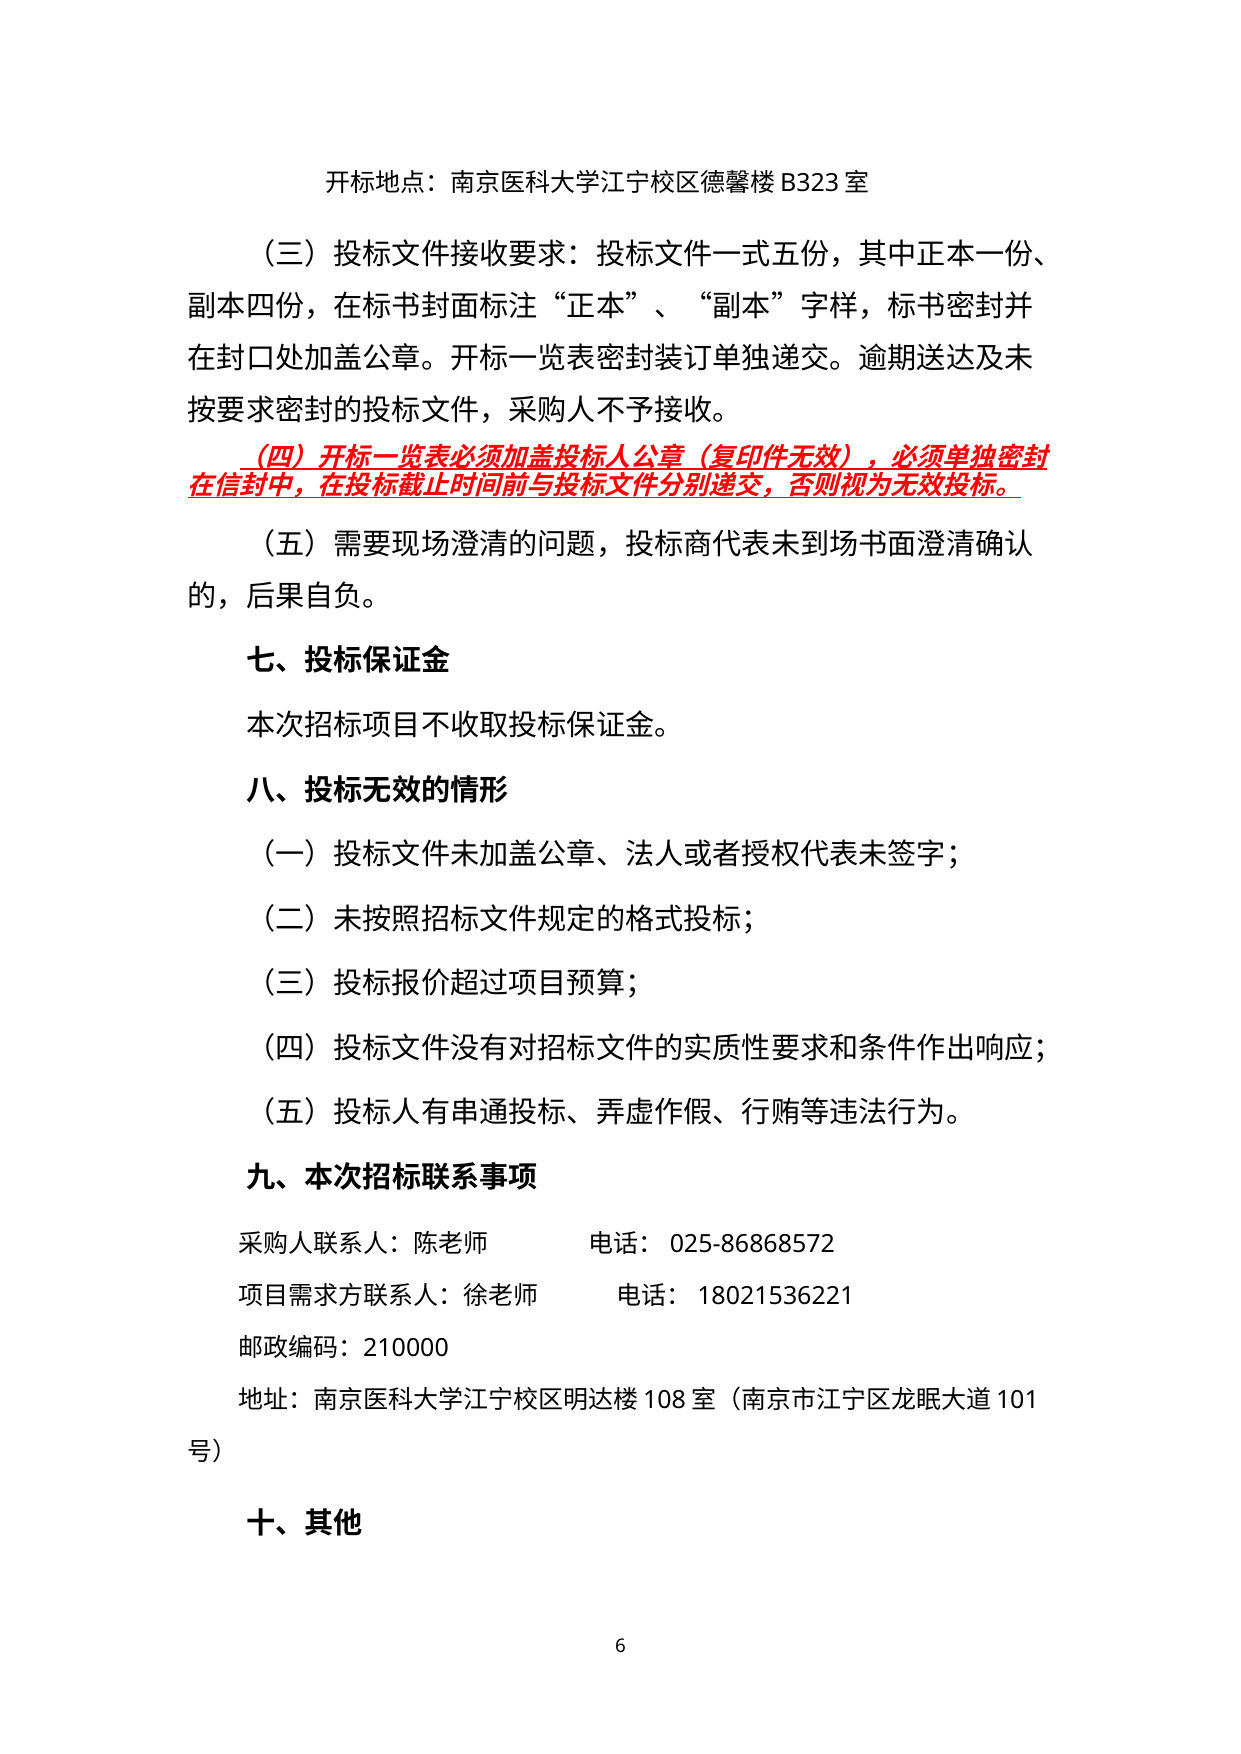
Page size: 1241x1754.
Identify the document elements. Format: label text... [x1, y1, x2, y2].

text 八、投标无效的情形 [187, 758, 1053, 810]
text 十、其他 [187, 1492, 1053, 1544]
text （五）投标人有串通投标、弄虚作假、行贿等违法行为。 [187, 1081, 1053, 1133]
list （四）开标一览表必须加盖投标人公章（复印件无效），必须单独密封在信封中，在投标截止时间前与投标文件分别递交，否则视为无效投标。 [187, 444, 1053, 500]
list 投标文件接收要求：投标文件一式五份，其中正本一份、副本四份，在标书封面标注“正本”、“副本”字样，标书密封并在封口处加盖公章。开标一览表密封装订单独递交。逾期送达及未按要求密封的投标文件，采购人不予接收。 [187, 223, 1053, 431]
text 九、本次招标联系事项 [187, 1146, 1053, 1198]
text （二）未按照招标文件规定的格式投标； [187, 887, 1053, 939]
text （一）投标文件未加盖公章、法人或者授权代表未签字； [187, 823, 1053, 875]
text （五）需要现场澄清的问题，投标商代表未到场书面澄清确认的，后果自负。 [187, 512, 1053, 617]
text 采购人联系人：陈老师 电话： 025-86868572 [187, 1210, 1053, 1262]
text 开标地点：南京医科大学江宁校区德馨楼B323室 [187, 150, 1053, 202]
text 地址：南京医科大学江宁校区明达楼108室（南京市江宁区龙眠大道101号） [187, 1367, 1053, 1471]
text 邮政编码：210000 [187, 1314, 1053, 1367]
text （三）投标报价超过项目预算； [187, 952, 1053, 1004]
text 项目需求方联系人：徐老师 电话： 18021536221 [187, 1262, 1053, 1314]
text 七、投标保证金 [187, 629, 1053, 681]
text 本次招标项目不收取投标保证金。 [187, 694, 1053, 746]
text （四）投标文件没有对招标文件的实质性要求和条件作出响应； [187, 1017, 1053, 1069]
